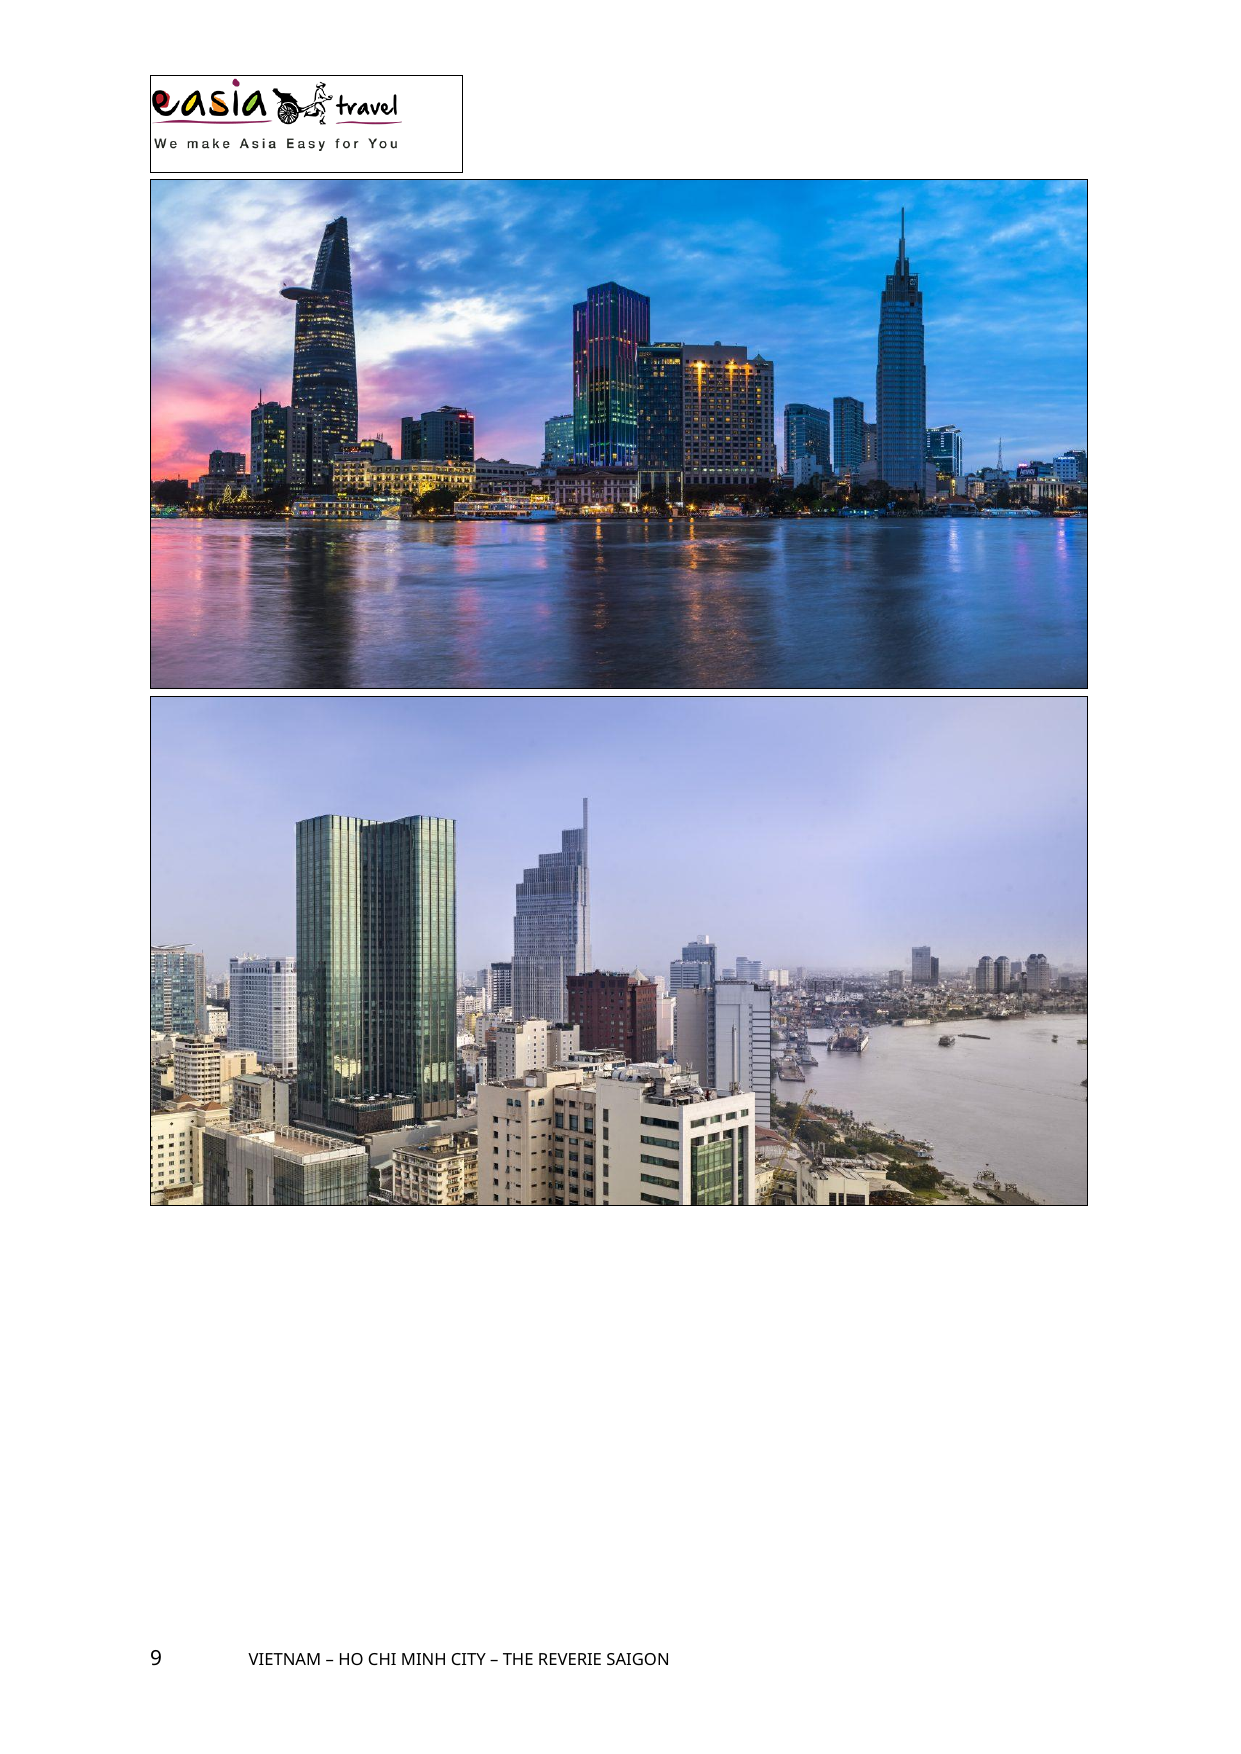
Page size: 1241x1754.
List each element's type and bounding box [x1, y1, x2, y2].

picture [151, 76, 462, 172]
picture [151, 697, 1087, 1205]
picture [151, 180, 1087, 688]
